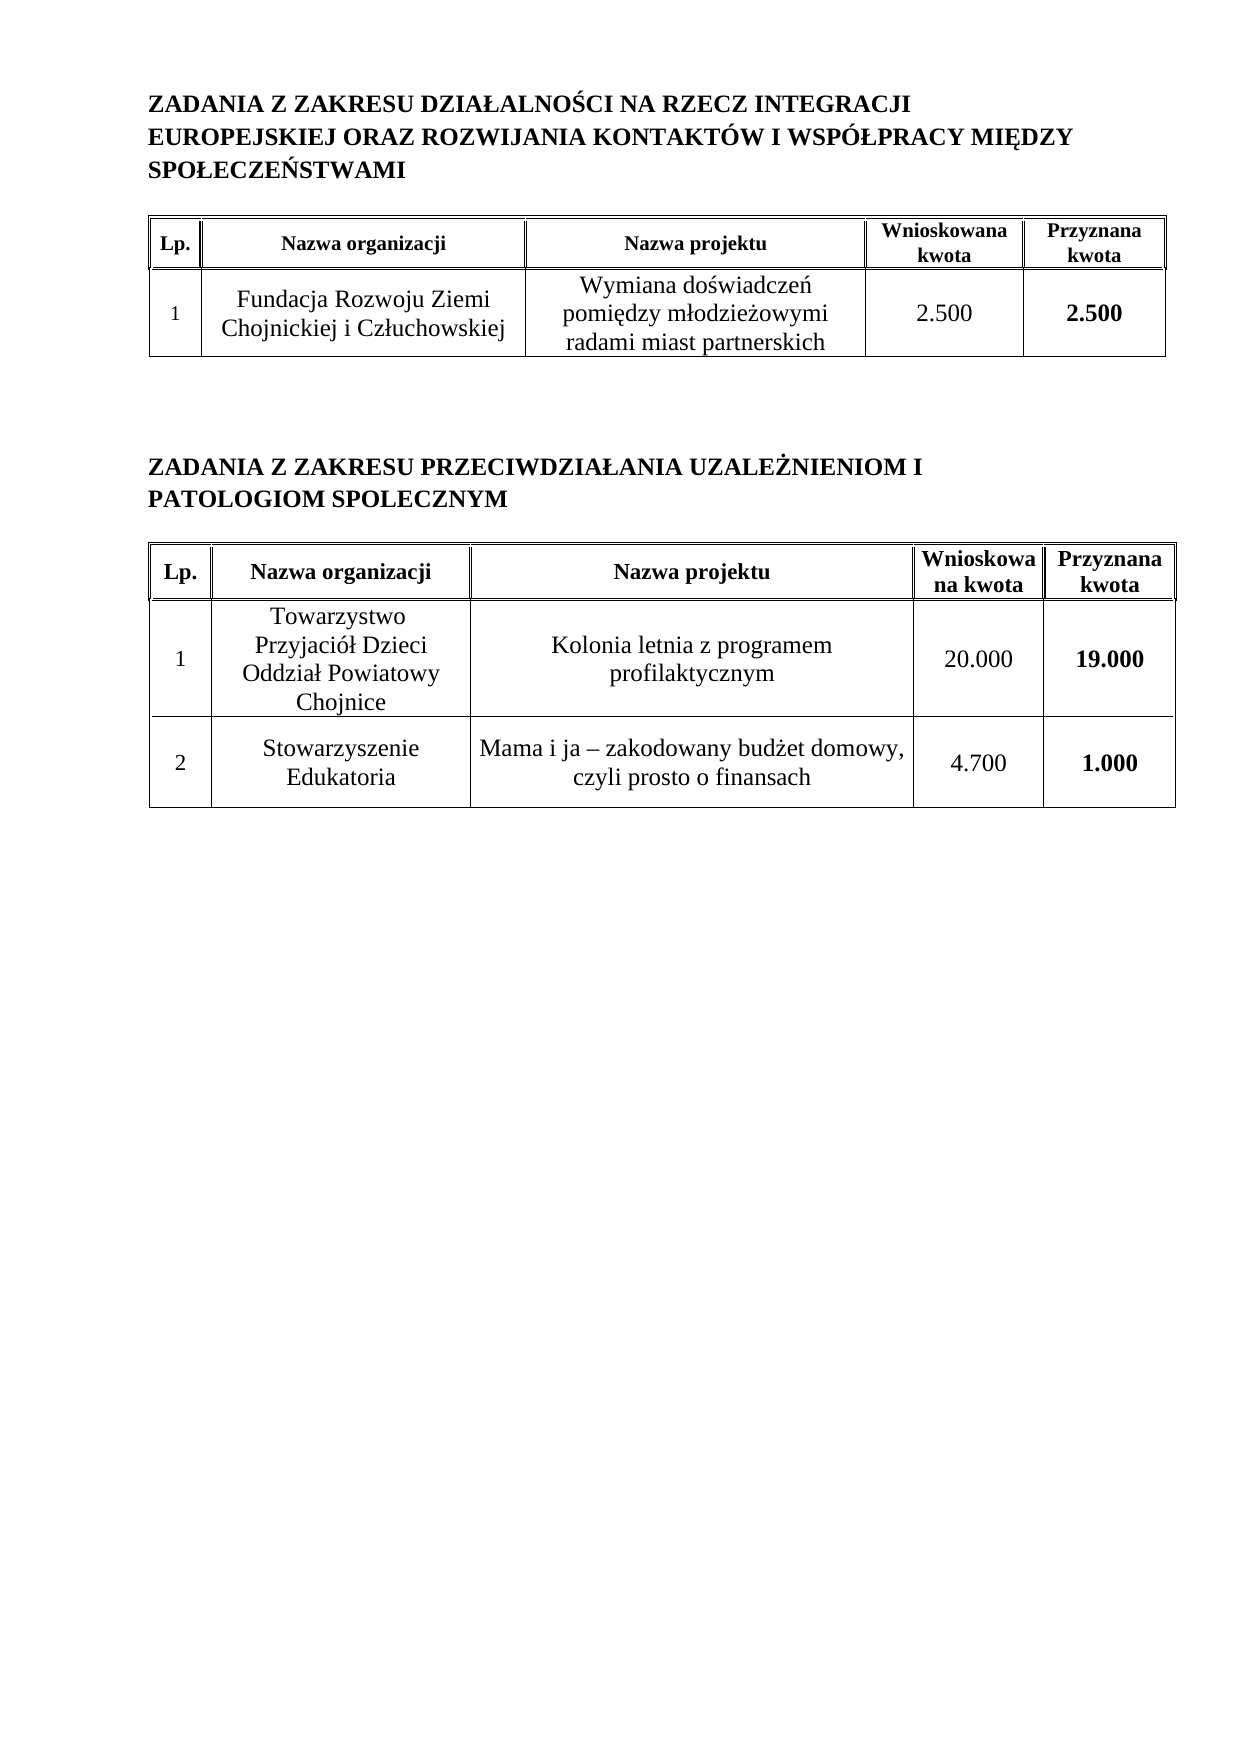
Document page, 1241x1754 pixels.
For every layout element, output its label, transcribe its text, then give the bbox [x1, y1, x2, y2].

table_cell Towarzystwo Przyjaciół Dzieci Oddział Powiatowy Chojnice [212, 601, 470, 716]
table_cell 2 [150, 716, 211, 807]
table_header Nazwa organizacji [211, 543, 471, 598]
table_header Lp. [151, 545, 211, 598]
table_cell Stowarzyszenie Edukatoria [212, 717, 470, 807]
text ZADANIA Z ZAKRESU PRZECIWDZIAŁANIA UZALEŻNIENIOM I PATOLOGIOM SPOLECZNYM [148, 448, 1092, 513]
table_cell Mama i ja – zakodowany budżet domowy, czyli prosto o finansach [471, 717, 913, 807]
table_header Lp. [151, 219, 201, 267]
table_header Przyznana kwota [1044, 545, 1174, 598]
table_cell 4.700 [914, 717, 1043, 807]
table_cell 2.500 [866, 270, 1023, 356]
table_cell 1 [150, 267, 201, 356]
table_header Przyznana kwota [1023, 219, 1164, 267]
table_cell 2.500 [1024, 267, 1165, 356]
table_cell Wymiana doświadczeń pomiędzy młodzieżowymi radami miast partnerskich [526, 270, 865, 356]
text ZADANIA Z ZAKRESU DZIAŁALNOŚCI NA RZECZ INTEGRACJI EUROPEJSKIEJ ORAZ ROZWIJANIA KONTAKTÓW I WSPÓŁPRACY MIĘDZY SPOŁECZEŃSTWAMI [148, 89, 1092, 183]
table_header Wnioskowana kwota [913, 543, 1044, 598]
table_cell 1 [150, 598, 211, 716]
table_header Nazwa projektu [526, 219, 865, 267]
table_header Nazwa projektu [471, 545, 913, 598]
table_cell 1.000 [1044, 716, 1175, 807]
table_cell Fundacja Rozwoju Ziemi Chojnickiej i Człuchowskiej [202, 270, 525, 356]
table_header Nazwa organizacji [201, 216, 526, 267]
table_cell Kolonia letnia z programem profilaktycznym [471, 601, 913, 716]
table_cell 20.000 [914, 601, 1043, 716]
table_header Wnioskowana kwota [865, 219, 1023, 267]
table_cell 19.000 [1044, 598, 1175, 716]
